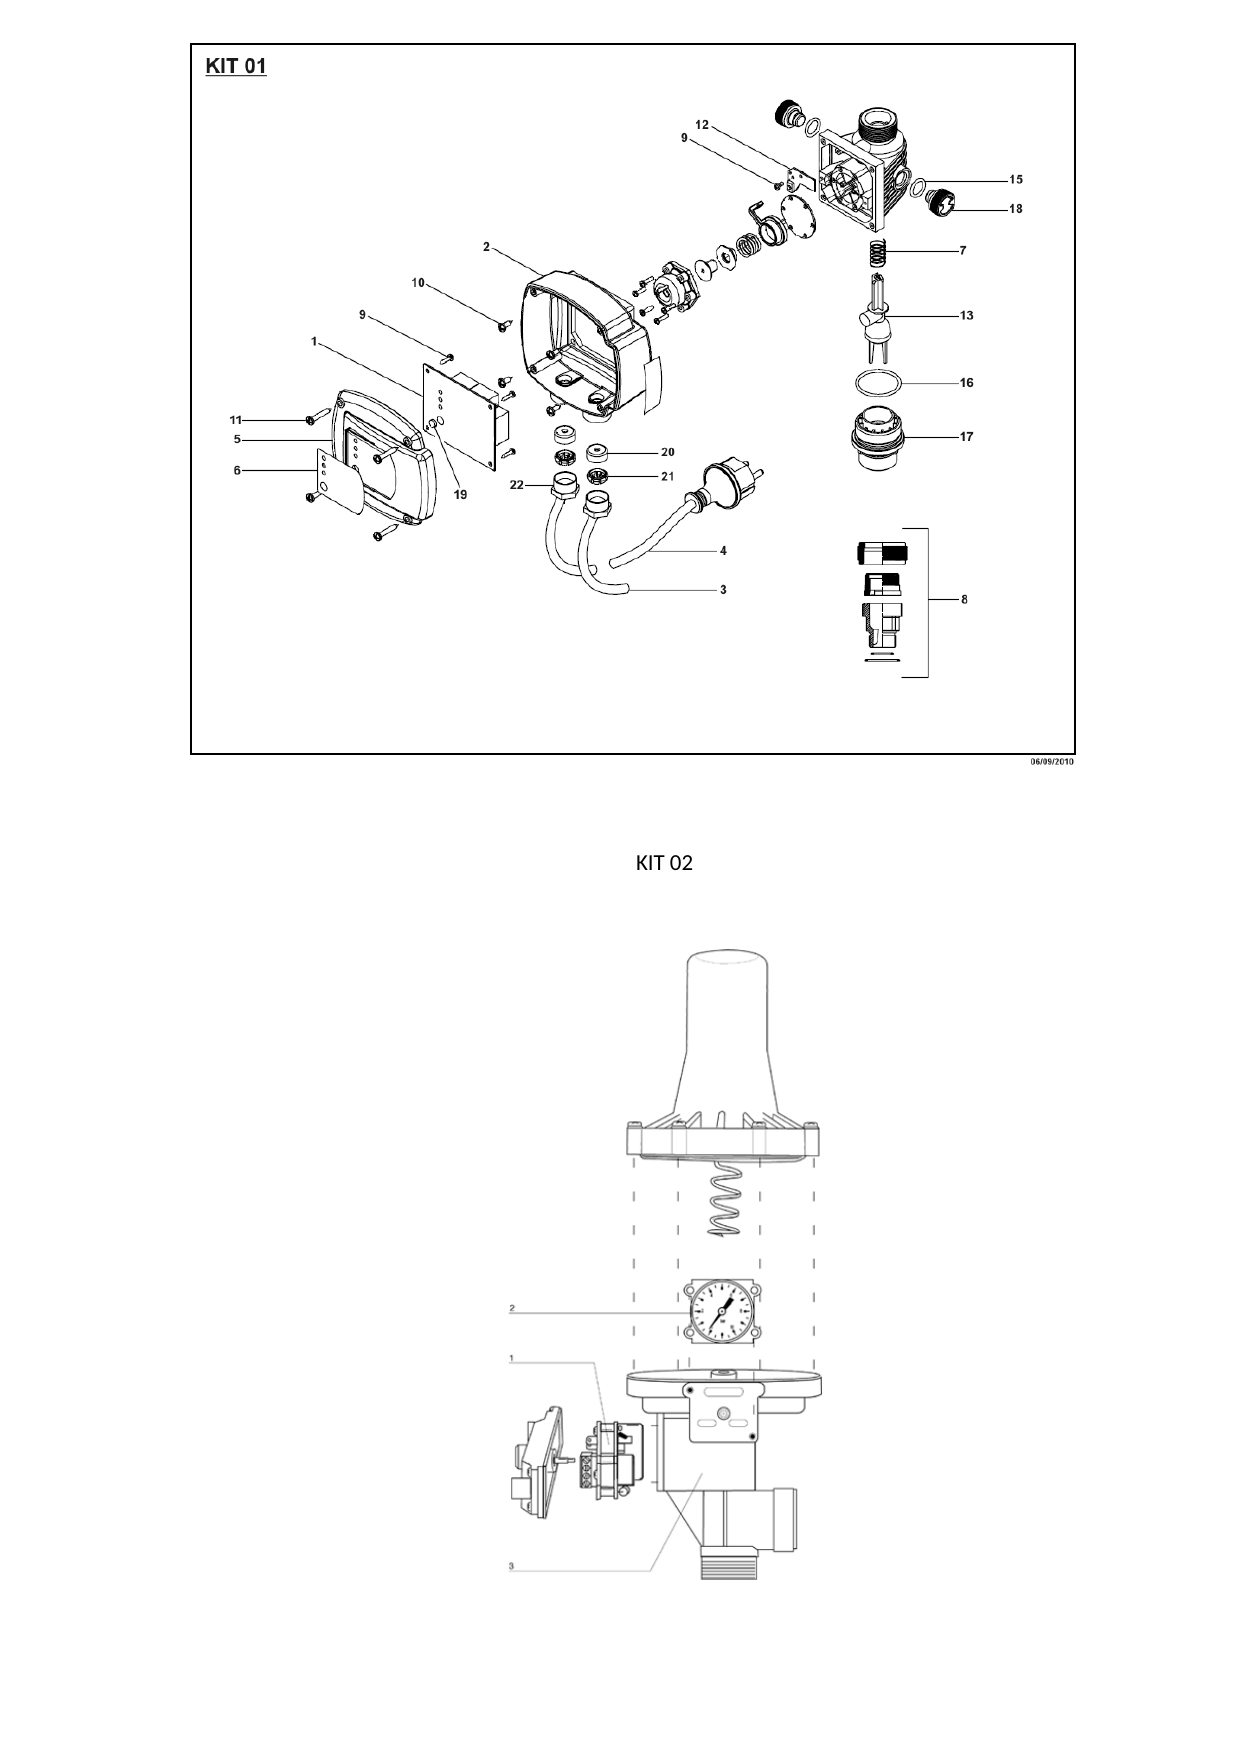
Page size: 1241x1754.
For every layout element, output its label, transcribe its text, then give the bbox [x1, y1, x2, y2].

text KIT 02 [177, 848, 1152, 876]
picture [470, 901, 859, 1628]
picture [177, 29, 1089, 771]
